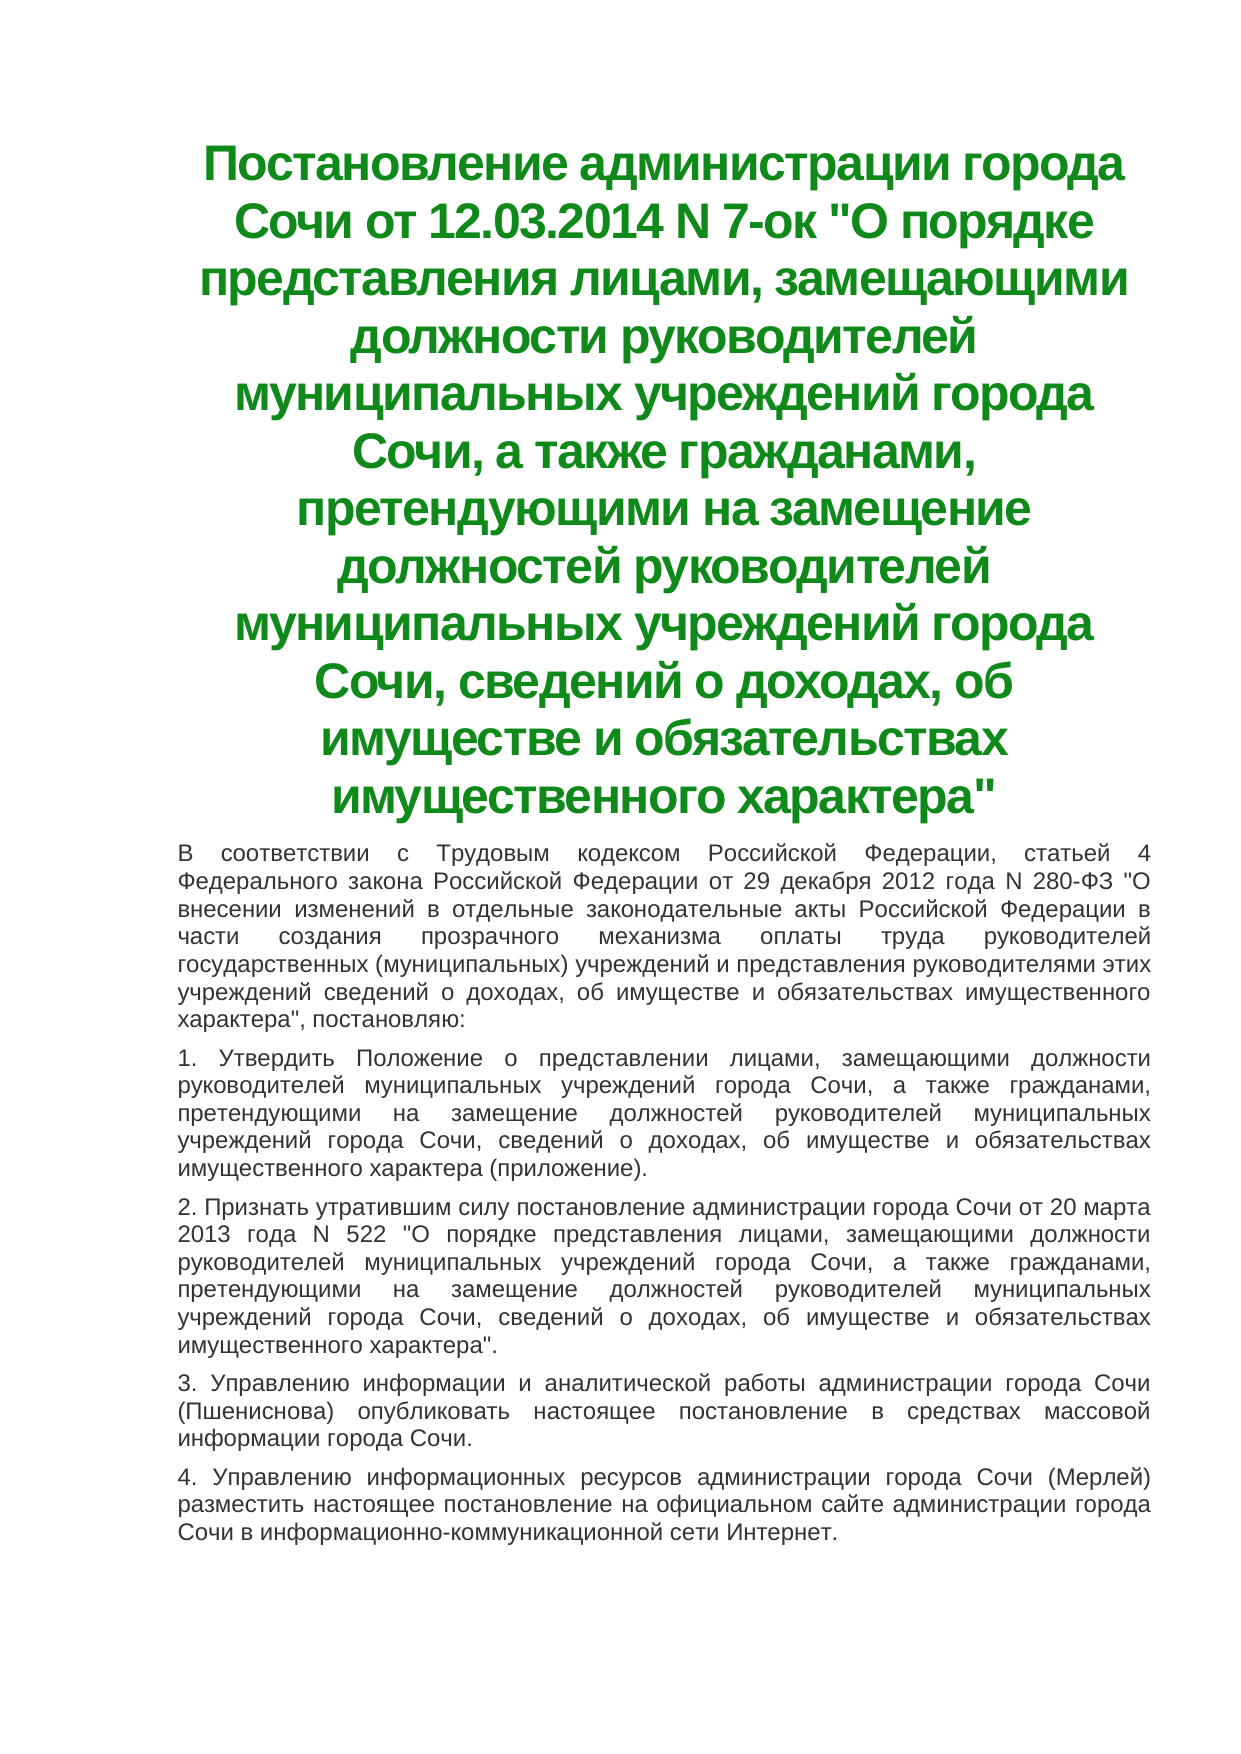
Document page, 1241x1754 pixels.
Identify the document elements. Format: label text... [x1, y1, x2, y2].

text 3. Управлению информации и аналитической работы администрации города Сочи (Пшениснова) опубликовать настоящее постановление в средствах массовой информации города Сочи. [177, 1369, 1152, 1452]
text 2. Признать утратившим силу постановление администрации города Сочи от 20 марта 2013 года N 522 "О порядке представления лицами, замещающими должности руководителей муниципальных учреждений города Сочи, а также гражданами, претендующими на замещение должностей руководителей муниципальных учреждений города Сочи, сведений о доходах, об имуществе и обязательствах имущественного характера". [177, 1192, 1152, 1358]
text 4. Управлению информационных ресурсов администрации города Сочи (Мерлей) разместить настоящее постановление на официальном сайте администрации города Сочи в информационно-коммуникационной сети Интернет. [177, 1463, 1152, 1546]
text 1. Утвердить Положение о представлении лицами, замещающими должности руководителей муниципальных учреждений города Сочи, а также гражданами, претендующими на замещение должностей руководителей муниципальных учреждений города Сочи, сведений о доходах, об имуществе и обязательствах имущественного характера (приложение). [177, 1043, 1152, 1182]
text Постановление администрации города Сочи от 12.03.2014 N 7-ок "О порядке представления лицами, замещающими должности руководителей муниципальных учреждений города Сочи, а также гражданами, претендующими на замещение должностей руководителей муниципальных учреждений города Сочи, сведений о доходах, об имуществе и обязательствах имущественного характера" [193, 134, 1136, 824]
text В соответствии с Трудовым кодексом Российской Федерации, статьей 4 Федерального закона Российской Федерации от 29 декабря 2012 года N 280-ФЗ "О внесении изменений в отдельные законодательные акты Российской Федерации в части создания прозрачного механизма оплаты труда руководителей государственных (муниципальных) учреждений и представления руководителями этих учреждений сведений о доходах, об имуществе и обязательствах имущественного характера", постановляю: [177, 839, 1152, 1033]
